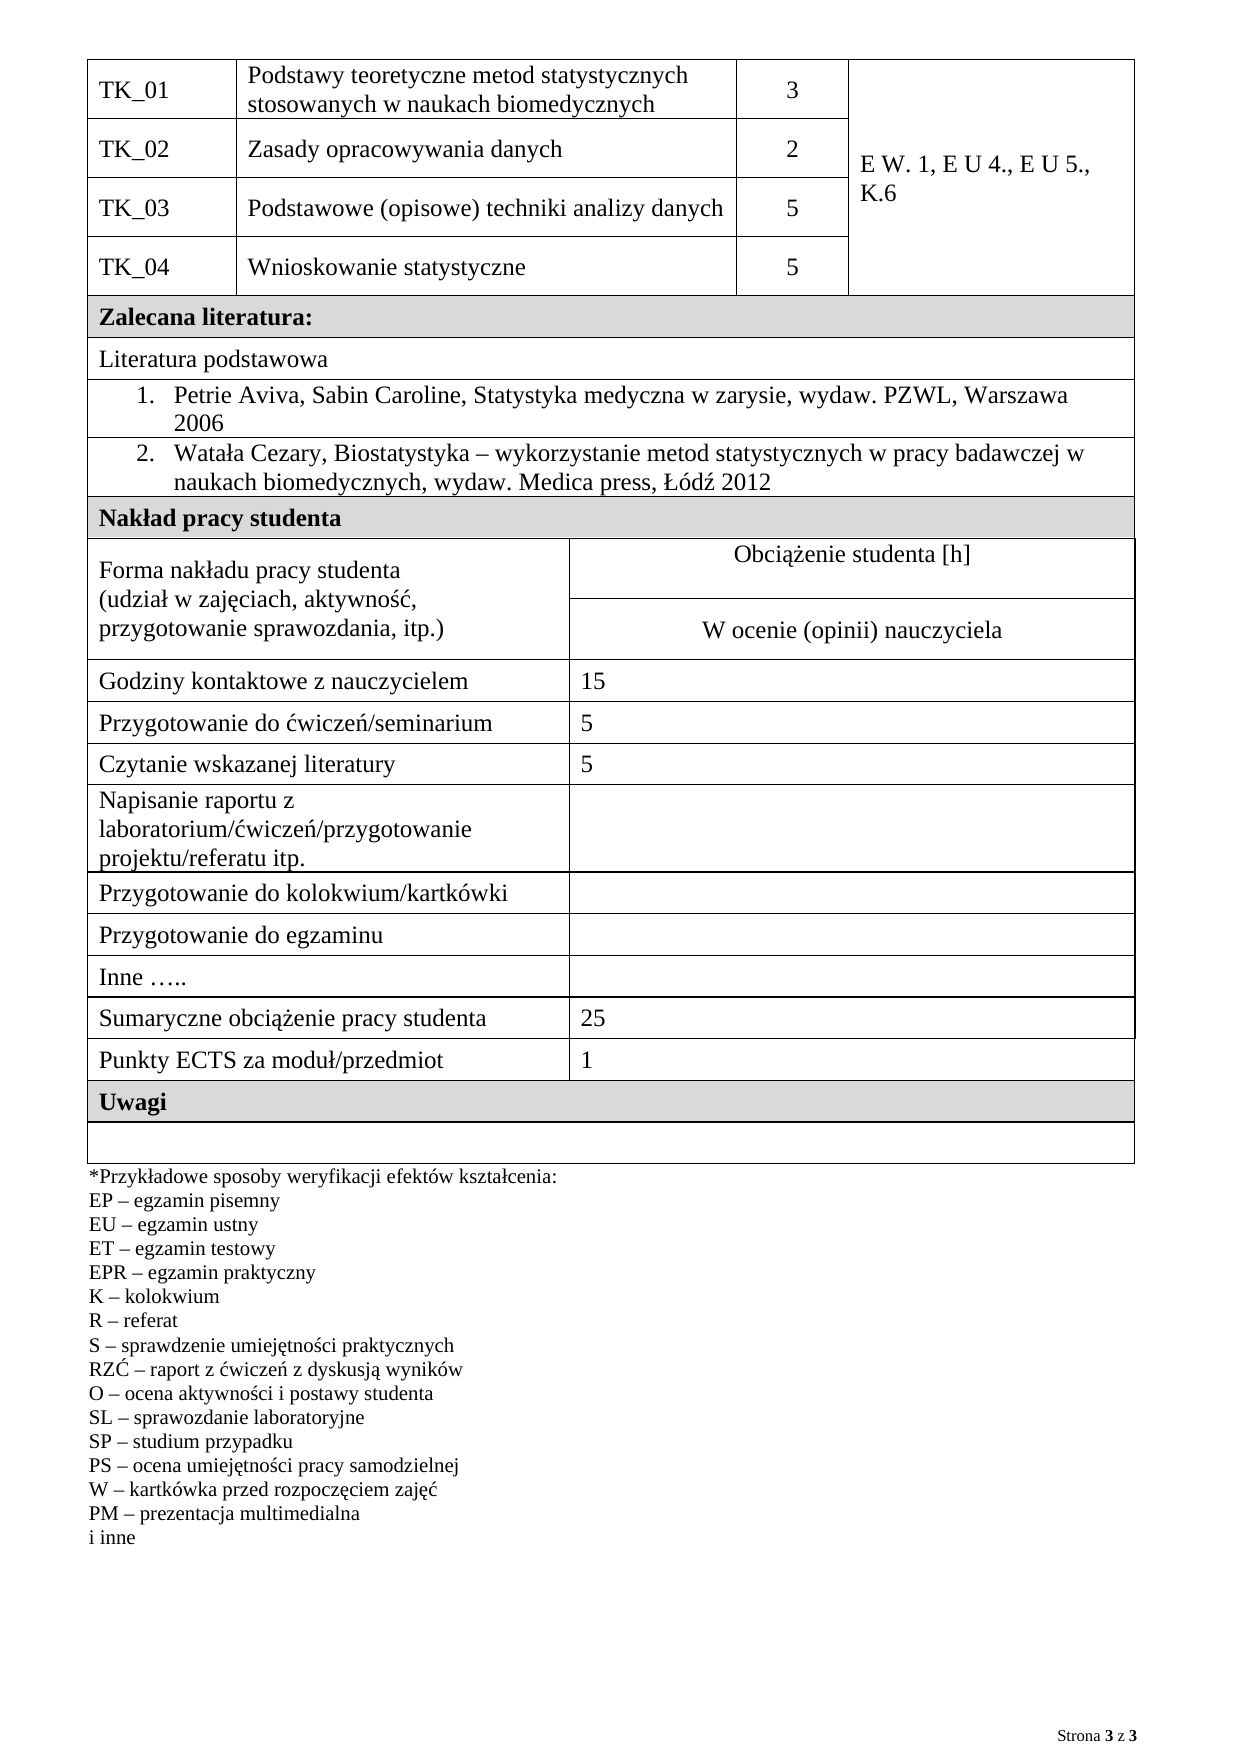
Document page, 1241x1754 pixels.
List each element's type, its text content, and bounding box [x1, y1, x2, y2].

text R – referat [89, 1308, 1137, 1332]
table_cell Wnioskowanie statystyczne [237, 237, 736, 295]
text S – sprawdzenie umiejętności praktycznych [89, 1332, 1137, 1357]
table_cell Literatura podstawowa [88, 338, 1134, 379]
table_cell [570, 873, 1134, 913]
table_cell Sumaryczne obciążenie pracy studenta [88, 998, 569, 1038]
text EU – egzamin ustny [89, 1212, 1137, 1236]
table_cell [570, 785, 1134, 871]
table_cell TK_03 [88, 178, 236, 236]
text O – ocena aktywności i postawy studenta [89, 1381, 1137, 1405]
table_cell Godziny kontaktowe z nauczycielem [88, 660, 569, 701]
table_cell Zalecana literatura: [88, 296, 1134, 337]
table_cell Przygotowanie do ćwiczeń/seminarium [88, 702, 569, 742]
table_cell 3 [737, 60, 848, 118]
table_cell Watała Cezary, Biostatystyka – wykorzystanie metod statystycznych w pracy badawczej w naukach biomedycznych, wydaw. Medica press, Łódź 2012 [88, 438, 1134, 496]
table_cell [570, 914, 1134, 955]
text PM – prezentacja multimedialna [89, 1501, 1137, 1525]
table_cell Napisanie raportu z laboratorium/ćwiczeń/przygotowanie projektu/referatu itp. [88, 785, 569, 871]
table_cell Obciążenie studenta [h] [570, 539, 1134, 598]
table_cell Nakład pracy studenta [88, 497, 1134, 537]
table_cell [88, 1123, 1134, 1163]
table_cell 5 [570, 744, 1134, 784]
table_cell Zasady opracowywania danych [237, 119, 736, 177]
table_cell TK_04 [88, 237, 236, 295]
table_cell 1 [570, 1039, 1134, 1080]
text SL – sprawozdanie laboratoryjne [89, 1405, 1137, 1429]
table_cell 5 [737, 237, 848, 295]
table_cell 5 [737, 178, 848, 236]
table_cell Petrie Aviva, Sabin Caroline, Statystyka medyczna w zarysie, wydaw. PZWL, Warszawa 2006 [88, 380, 1134, 437]
table_cell W ocenie (opinii) nauczyciela [570, 599, 1134, 659]
text W – kartkówka przed rozpoczęciem zajęć [89, 1477, 1137, 1501]
table_cell Przygotowanie do kolokwium/kartkówki [88, 873, 569, 913]
text PS – ocena umiejętności pracy samodzielnej [89, 1453, 1137, 1477]
table_cell Przygotowanie do egzaminu [88, 914, 569, 955]
table_cell Podstawowe (opisowe) techniki analizy danych [237, 178, 736, 236]
table_cell Inne ….. [88, 956, 569, 996]
text ET – egzamin testowy [89, 1236, 1137, 1260]
table_cell [570, 956, 1134, 996]
text EPR – egzamin praktyczny [89, 1260, 1137, 1284]
table_cell 5 [570, 702, 1134, 742]
text EP – egzamin pisemny [89, 1188, 1137, 1212]
text SP – studium przypadku [89, 1429, 1137, 1453]
table_cell Forma nakładu pracy studenta (udział w zajęciach, aktywność, przygotowanie sprawozdania, itp.) [88, 539, 569, 659]
text K – kolokwium [89, 1284, 1137, 1308]
text *Przykładowe sposoby weryfikacji efektów kształcenia: [89, 1164, 1137, 1188]
table_cell TK_02 [88, 119, 236, 177]
table_cell Czytanie wskazanej literatury [88, 744, 569, 784]
table_cell E W. 1, E U 4., E U 5., K.6 [849, 60, 1134, 295]
text RZĆ – raport z ćwiczeń z dyskusją wyników [89, 1357, 1137, 1381]
table_cell Punkty ECTS za moduł/przedmiot [88, 1039, 569, 1080]
table_cell 2 [737, 119, 848, 177]
text i inne [89, 1525, 1137, 1549]
table_cell Podstawy teoretyczne metod statystycznych stosowanych w naukach biomedycznych [237, 60, 736, 118]
table_cell 15 [570, 660, 1134, 701]
table_cell Uwagi [88, 1081, 1134, 1121]
table_cell 25 [570, 998, 1134, 1038]
table_cell TK_01 [88, 60, 236, 118]
